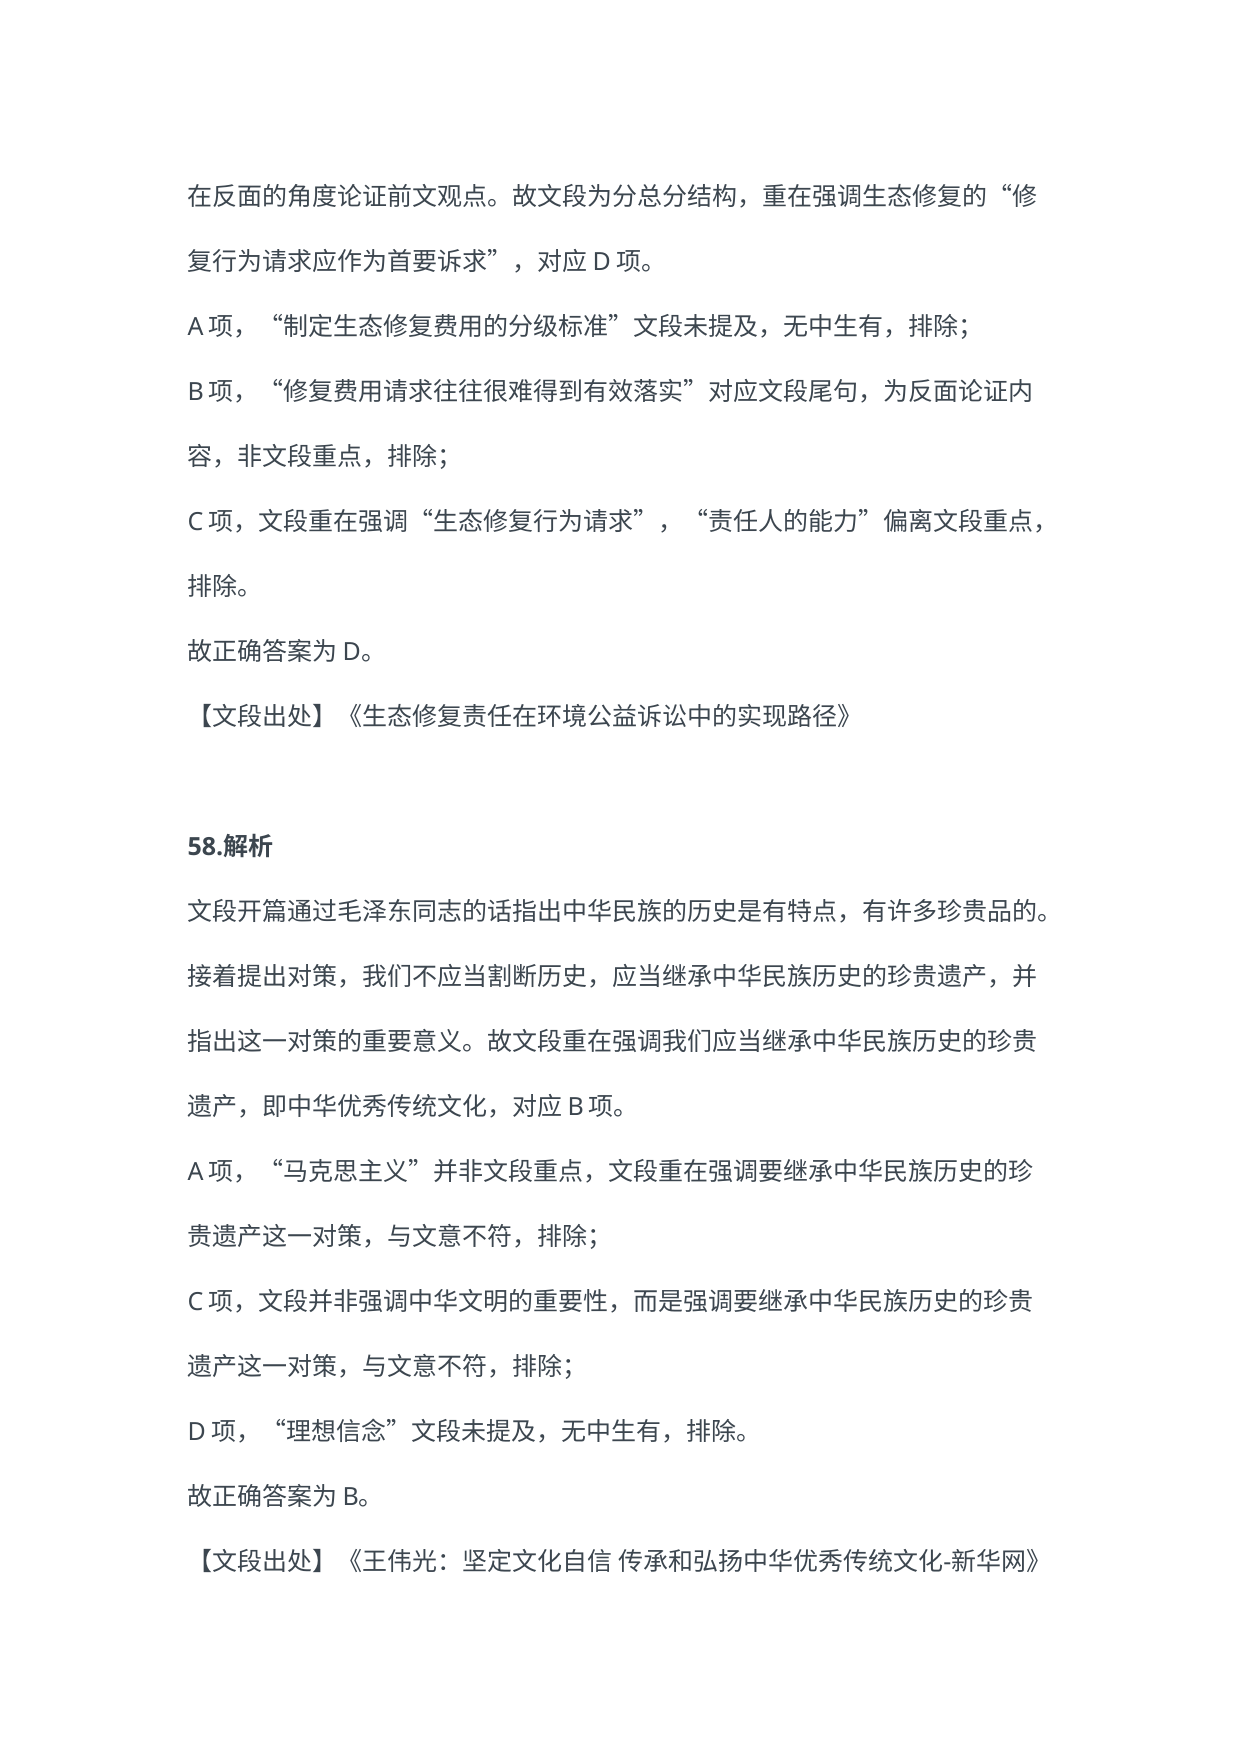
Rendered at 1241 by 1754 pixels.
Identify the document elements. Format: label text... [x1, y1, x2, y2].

text D项，“理想信念”文段未提及，无中生有，排除。 [187, 1397, 1053, 1462]
text 【文段出处】《王伟光：坚定文化自信 传承和弘扬中华优秀传统文化-新华网》 [187, 1527, 1053, 1592]
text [187, 162, 1053, 292]
text 【文段出处】《生态修复责任在环境公益诉讼中的实现路径》 [187, 682, 1053, 747]
text A项，“马克思主义”并非文段重点，文段重在强调要继承中华民族历史的珍贵遗产这一对策，与文意不符，排除； [187, 1137, 1053, 1267]
text 文段开篇通过毛泽东同志的话指出中华民族的历史是有特点，有许多珍贵品的。接着提出对策，我们不应当割断历史，应当继承中华民族历史的珍贵遗产，并指出这一对策的重要意义。故文段重在强调我们应当继承中华民族历史的珍贵遗产，即中华优秀传统文化，对应B项。 [187, 877, 1053, 1137]
text 故正确答案为D。 [187, 617, 1053, 682]
text B项，“修复费用请求往往很难得到有效落实”对应文段尾句，为反面论证内容，非文段重点，排除； [187, 357, 1053, 487]
subtitle 58.解析 [187, 812, 1015, 877]
text A项，“制定生态修复费用的分级标准”文段未提及，无中生有，排除； [187, 292, 1053, 357]
text 故正确答案为B。 [187, 1462, 1053, 1527]
text C项，文段重在强调“生态修复行为请求”，“责任人的能力”偏离文段重点，排除。 [187, 487, 1053, 617]
text C项，文段并非强调中华文明的重要性，而是强调要继承中华民族历史的珍贵遗产这一对策，与文意不符，排除； [187, 1267, 1053, 1397]
